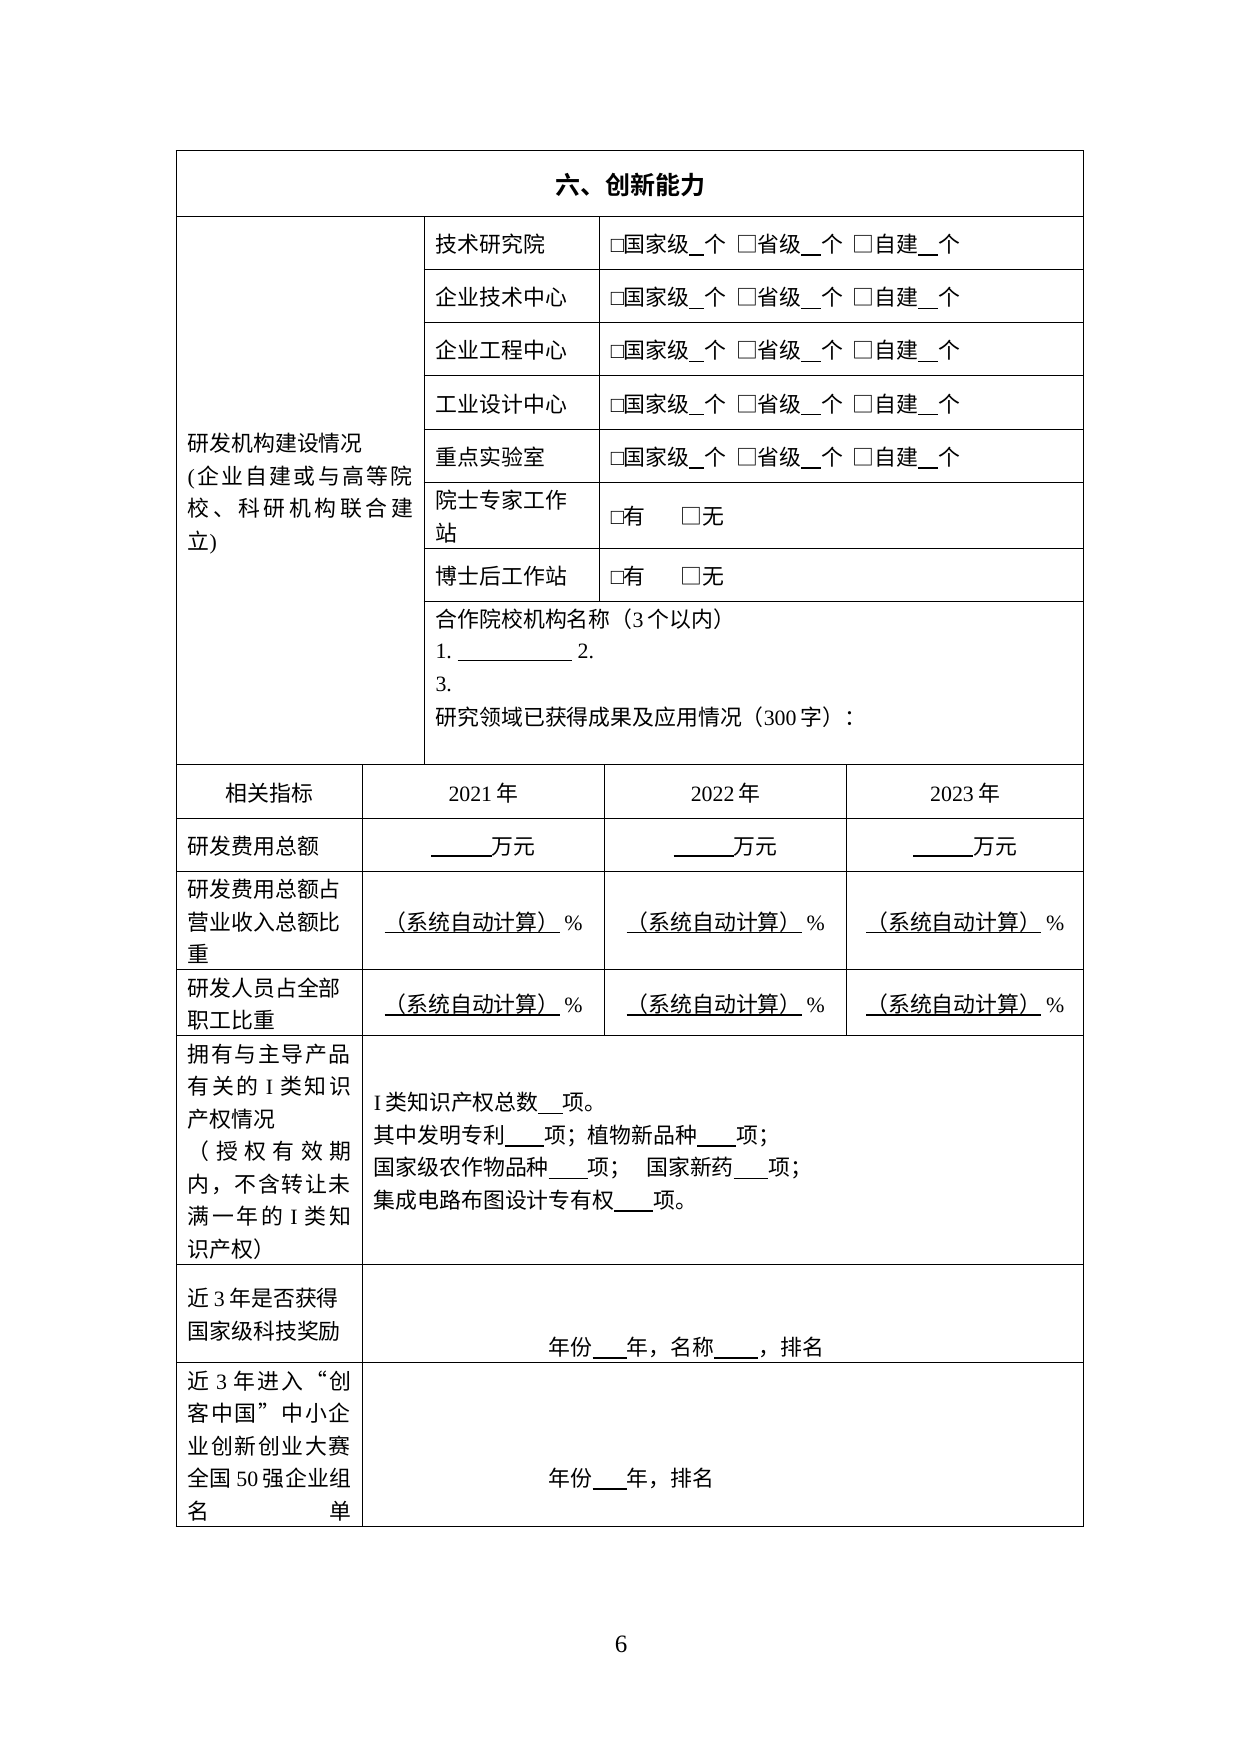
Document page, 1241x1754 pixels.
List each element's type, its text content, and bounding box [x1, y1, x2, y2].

table_cell 拥有与主导产品有关的I类知识产权情况 （授权有效期内，不含转让未满一年的I类知识产权） [177, 1036, 362, 1264]
table_cell 研发费用总额占营业收入总额比重 [177, 872, 362, 969]
table_cell 技术研究院 [425, 217, 599, 269]
table_cell □国家级 个 □省级 个 □自建 个 [600, 217, 1083, 269]
table_cell （系统自动计算） % [605, 970, 846, 1035]
table_cell 2022年 [605, 765, 846, 817]
table_cell □有 □无 [600, 549, 1083, 601]
table_cell 企业技术中心 [425, 270, 599, 322]
table_cell 近3年是否获得国家级科技奖励 [177, 1265, 362, 1362]
table_cell □国家级 个 □省级 个 □自建 个 [600, 323, 1083, 375]
table_cell （系统自动计算） % [847, 970, 1083, 1035]
table_cell 研发机构建设情况 (企业自建或与高等院校、科研机构联合建立) [177, 217, 424, 764]
table_cell □否 □是 如是，请填写： 年份 年，排名 [363, 1363, 1083, 1526]
table_cell □国家级 个 □省级 个 □自建 个 [600, 376, 1083, 428]
table_cell □国家级 个 □省级 个 □自建 个 [600, 270, 1083, 322]
table_cell （系统自动计算） % [847, 872, 1083, 969]
table_cell 2021年 [363, 765, 604, 817]
table_cell 研发人员占全部职工比重 [177, 970, 362, 1035]
table_cell 工业设计中心 [425, 376, 599, 428]
table_cell （系统自动计算） % [605, 872, 846, 969]
table_cell 合作院校机构名称（3个以内） 1. 2. 3. 研究领域已获得成果及应用情况（300字）： [425, 602, 1083, 764]
table_cell □否 □是 如是，请填写： 年份 年，名称 ，排名 [363, 1265, 1083, 1362]
table_cell 六、创新能力 [177, 151, 1083, 216]
table_cell 相关指标 [177, 765, 362, 817]
table_cell 2023年 [847, 765, 1083, 817]
table_cell □国家级 个 □省级 个 □自建 个 [600, 430, 1083, 482]
table_cell 万元 [605, 819, 846, 871]
table_cell □有 □无 [600, 483, 1083, 548]
table_cell 院士专家工作站 [425, 483, 599, 548]
table_cell （系统自动计算） % [363, 872, 604, 969]
table_cell 博士后工作站 [425, 549, 599, 601]
table_cell 万元 [847, 819, 1083, 871]
table_cell （系统自动计算） % [363, 970, 604, 1035]
table_cell 企业工程中心 [425, 323, 599, 375]
table_cell 近3年进入“创客中国”中小企业创新创业大赛全国50强企业组名单 [177, 1363, 362, 1526]
table_cell I类知识产权总数 项。 其中发明专利 项；植物新品种 项； 国家级农作物品种 项； 国家新药 项； 集成电路布图设计专有权 项。 [363, 1036, 1083, 1264]
table_cell 研发费用总额 [177, 819, 362, 871]
table_cell 万元 [363, 819, 604, 871]
table_cell 重点实验室 [425, 430, 599, 482]
